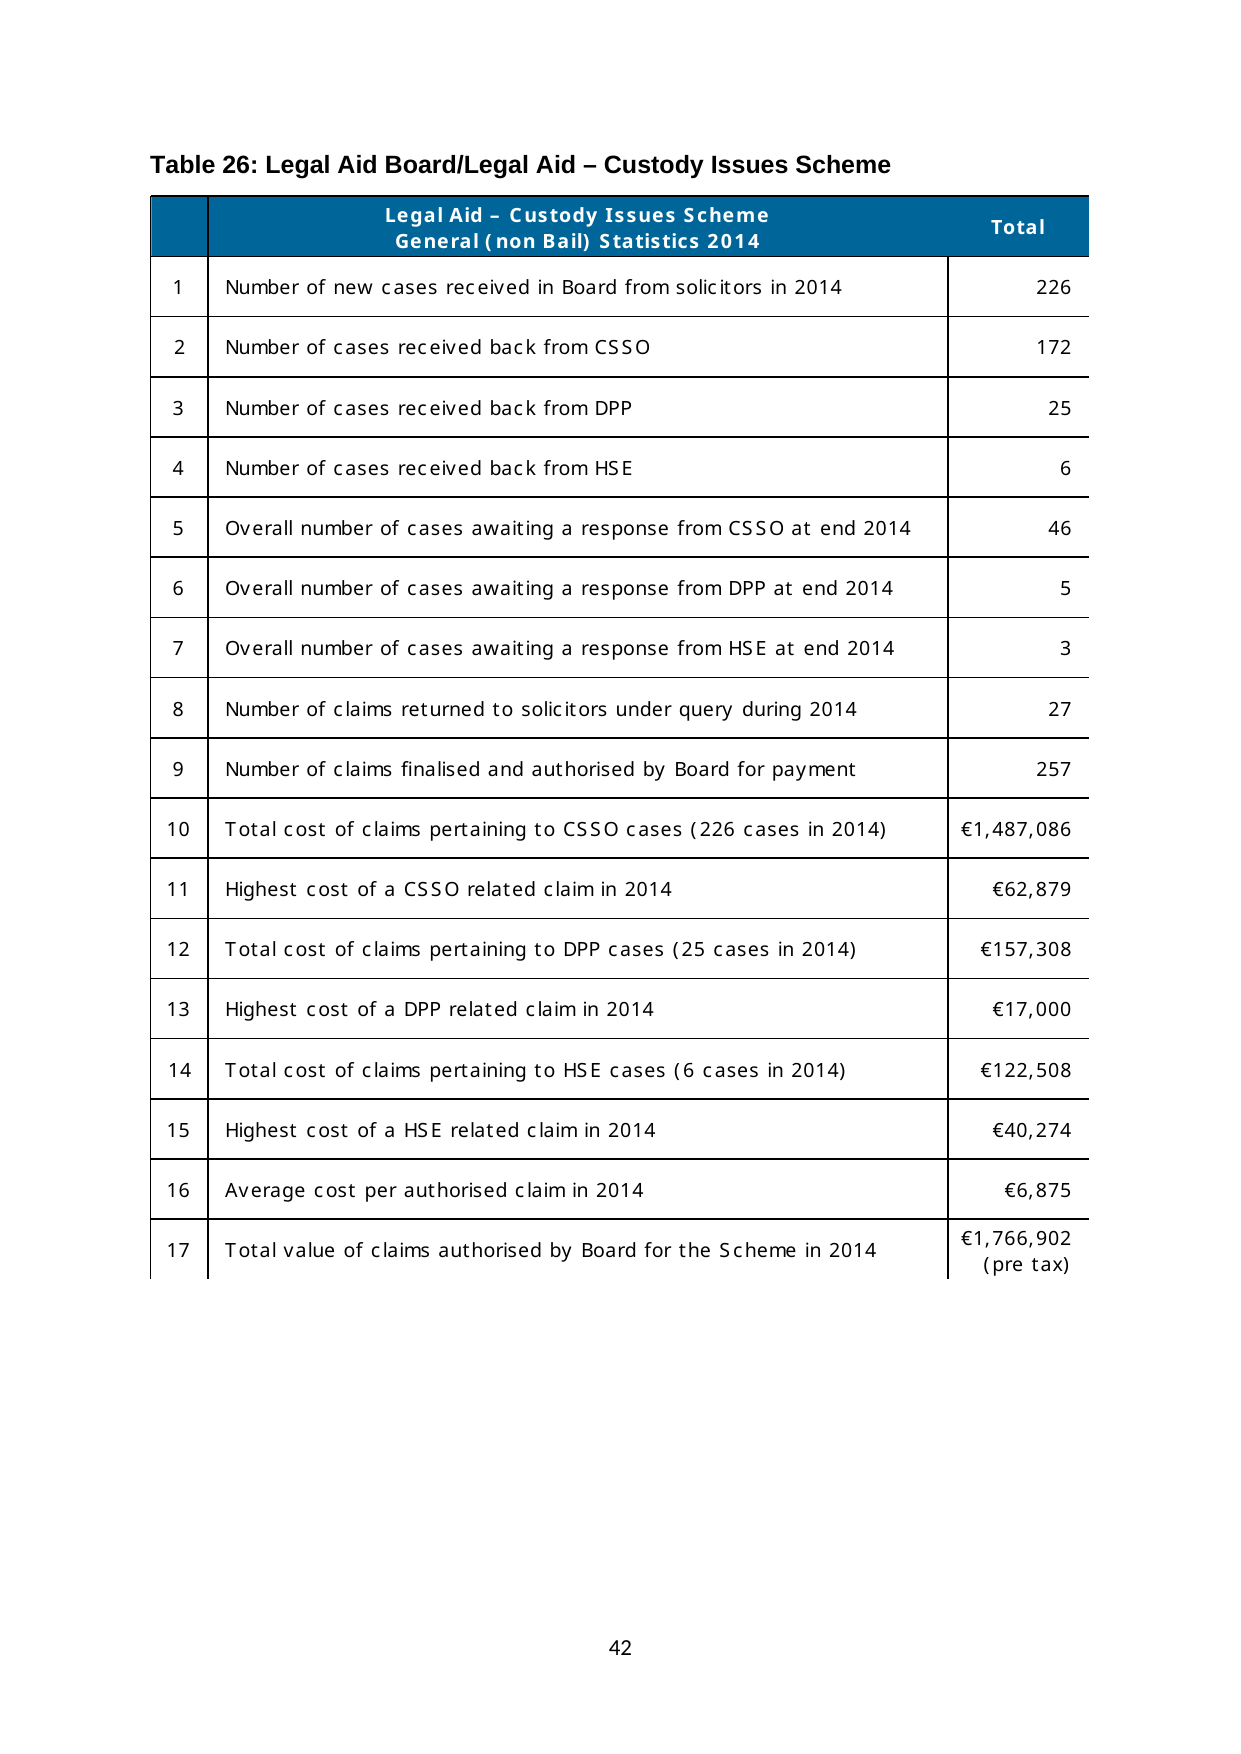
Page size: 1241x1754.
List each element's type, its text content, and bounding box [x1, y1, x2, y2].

text Table 26: Legal Aid Board/Legal Aid – Custody Issues Scheme [150, 150, 1090, 179]
